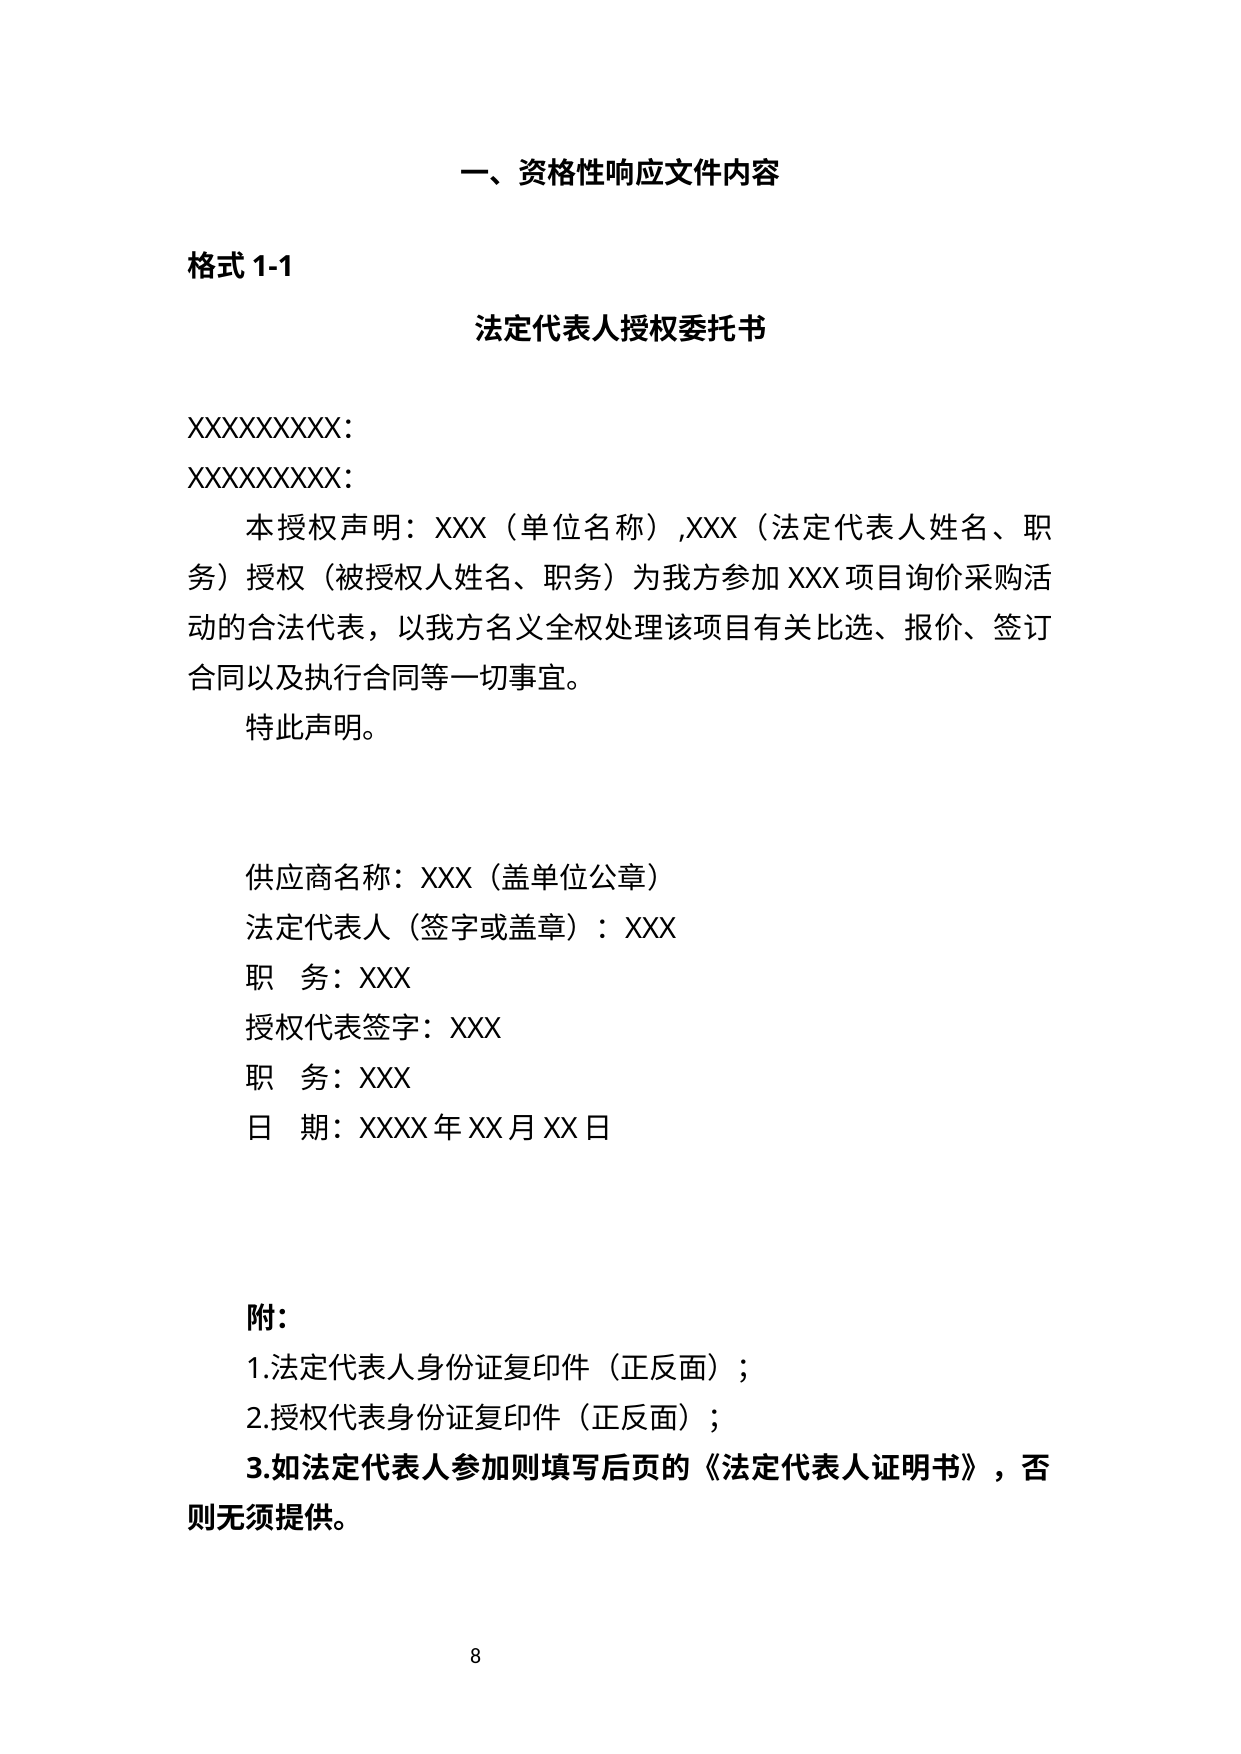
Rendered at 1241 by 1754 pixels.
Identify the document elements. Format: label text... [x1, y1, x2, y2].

text 1.法定代表人身份证复印件（正反面）； [187, 1339, 1053, 1389]
text 格式1-1 [187, 242, 1053, 285]
text XXXXXXXXX： [187, 448, 1053, 498]
text 一、资格性响应文件内容 [187, 150, 1053, 192]
text 职 务：XXX [187, 1048, 1053, 1098]
text XXXXXXXXX： [187, 398, 1053, 448]
text 本授权声明：XXX（单位名称）,XXX（法定代表人姓名、职务）授权（被授权人姓名、职务）为我方参加XXX项目询价采购活动的合法代表，以我方名义全权处理该项目有关比选、报价、签订合同以及执行合同等一切事宜。 [187, 498, 1053, 698]
text 授权代表签字：XXX [187, 998, 1053, 1048]
text 职 务：XXX [187, 948, 1053, 998]
text 供应商名称：XXX（盖单位公章） [187, 848, 1053, 898]
text 特此声明。 [187, 698, 1053, 748]
text 法定代表人授权委托书 [187, 306, 1053, 348]
text 2.授权代表身份证复印件（正反面）； [187, 1389, 1053, 1439]
text 3.如法定代表人参加则填写后页的《法定代表人证明书》，否则无须提供。 [187, 1439, 1053, 1539]
text 附： [187, 1289, 1053, 1339]
text 日 期：XXXX年XX月XX日 [187, 1098, 1053, 1148]
text 法定代表人（签字或盖章）：XXX [187, 898, 1053, 948]
